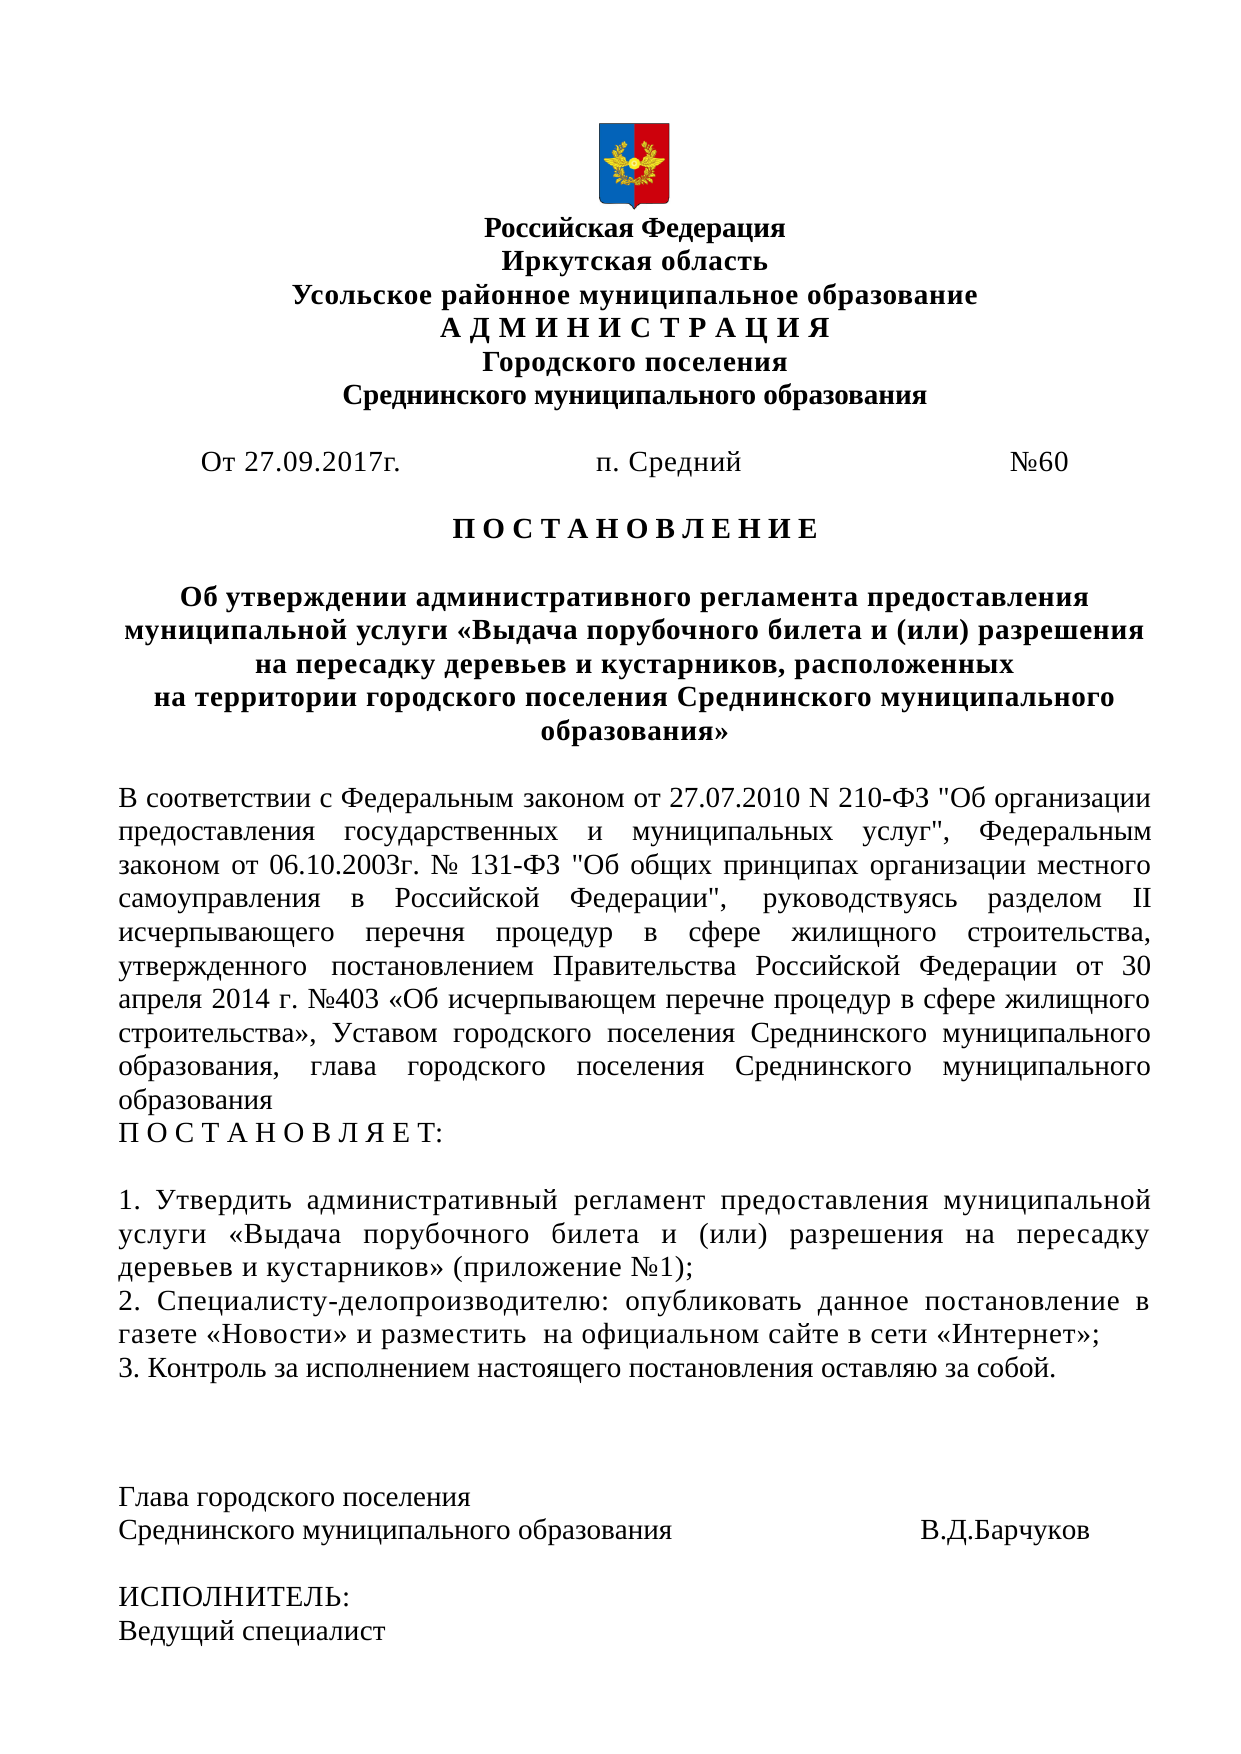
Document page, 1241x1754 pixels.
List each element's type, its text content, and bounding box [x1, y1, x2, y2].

text Городского поселения [118, 344, 1152, 377]
text П О С Т А Н О В Л Е Н И Е [118, 512, 1152, 545]
text Ведущий специалист [118, 1613, 1152, 1646]
text Среднинского муниципального образования [118, 377, 1152, 411]
text 2. Специалисту-делопроизводителю: опубликовать данное постановление в газете «Новости» и разместить на официальном сайте в сети «Интернет»; [118, 1283, 1152, 1350]
text Среднинского муниципального образования В.Д.Барчуков [118, 1512, 1152, 1546]
text 3. Контроль за исполнением настоящего постановления оставляю за собой. [118, 1350, 1152, 1384]
text От 27.09.2017г. п. Средний №60 [118, 444, 1152, 478]
text Об утверждении административного регламента предоставления муниципальной услуги «Выдача порубочного билета и (или) разрешения на пересадку деревьев и кустарников, расположенных [118, 579, 1152, 679]
text Усольское районное муниципальное образование [118, 277, 1152, 310]
text Российская Федерация [118, 210, 1152, 243]
picture [598, 122, 671, 210]
text Глава городского поселения [118, 1479, 1152, 1512]
text В соответствии с Федеральным законом от 27.07.2010 N 210-ФЗ "Об организации предоставления государственных и муниципальных услуг", Федеральным законом от 06.10.2003г. № 131-ФЗ "Об общих принципах организации местного самоуправления в Российской Федерации", руководствуясь разделом II исчерпывающего перечня процедур в сфере жилищного строительства, утвержденного постановлением Правительства Российской Федерации от 30 апреля 2014 г. №403 «Об исчерпывающем перечне процедур в сфере жилищного строительства», Уставом городского поселения Среднинского муниципального образования, глава городского поселения Среднинского муниципального образования [118, 780, 1152, 1115]
text А Д М И Н И С Т Р А Ц И Я [118, 310, 1152, 344]
text П О С Т А Н О В Л Я Е Т: [118, 1115, 1152, 1149]
text 1. Утвердить административный регламент предоставления муниципальной услуги «Выдача порубочного билета и (или) разрешения на пересадку деревьев и кустарников» (приложение №1); [118, 1182, 1152, 1283]
text Иркутская область [118, 243, 1152, 277]
text ИСПОЛНИТЕЛЬ: [118, 1579, 1152, 1613]
text на территории городского поселения Среднинского муниципального образования» [118, 679, 1152, 746]
